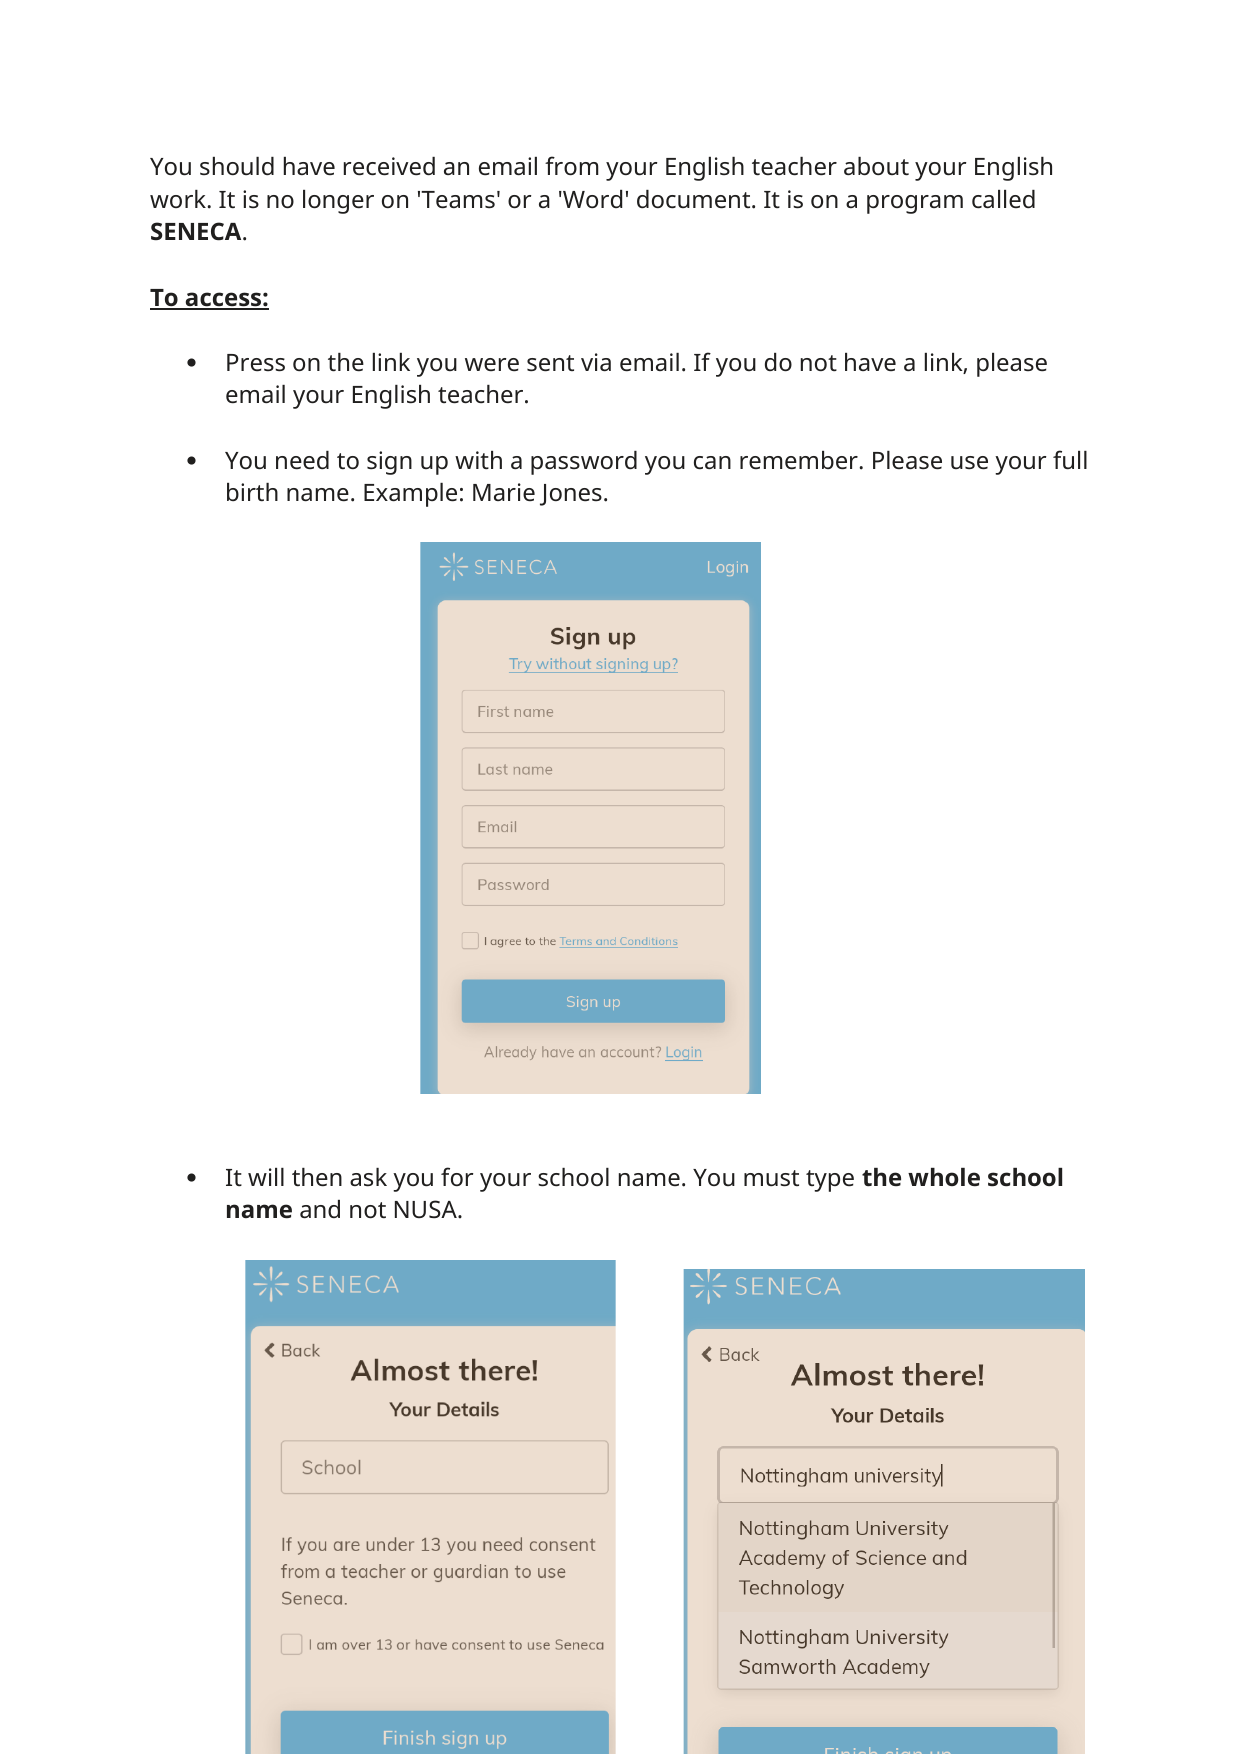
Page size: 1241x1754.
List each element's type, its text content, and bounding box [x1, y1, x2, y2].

picture [420, 542, 761, 1094]
list You need to sign up with a password you can remember. Please use your full birth name. Example: Marie Jones. [187, 443, 1090, 509]
list It will then ask you for your school name. You must type the whole school name and not NUSA. [187, 1161, 1090, 1226]
text To access: [150, 280, 1090, 313]
picture [245, 1260, 616, 1754]
list Press on the link you were sent via email. If you do not have a link, please email your English teacher. [187, 346, 1090, 411]
picture [683, 1269, 1085, 1754]
text You should have received an email from your English teacher about your English work. It is no longer on 'Teams' or a 'Word' document. It is on a program called SENECA. [150, 150, 1090, 248]
